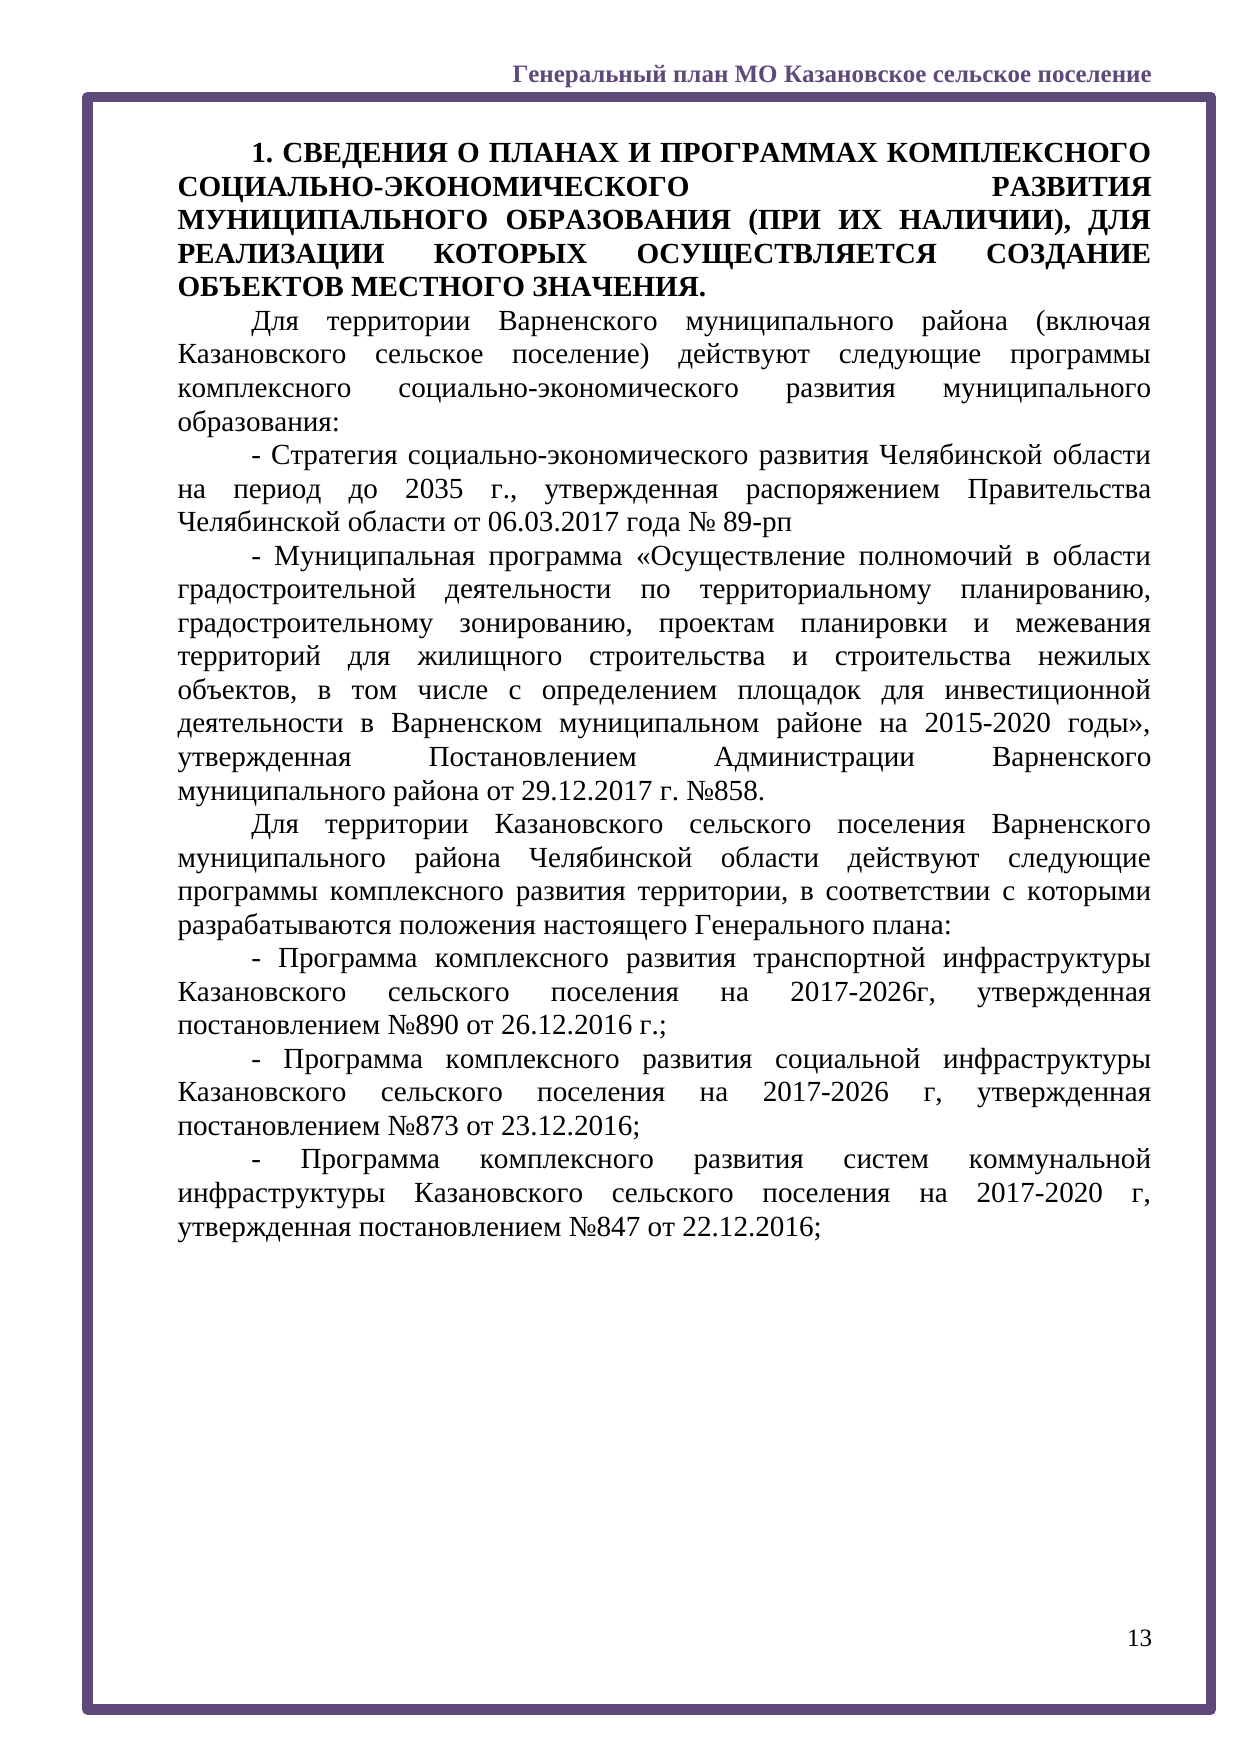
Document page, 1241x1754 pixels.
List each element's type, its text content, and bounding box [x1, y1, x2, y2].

text - Программа комплексного развития социальной инфраструктуры Казановского сельского поселения на 2017-2026 г, утвержденная постановлением №873 от 23.12.2016; [177, 1041, 1152, 1142]
text - Стратегия социально-экономического развития Челябинской области на период до 2035 г., утвержденная распоряжением Правительства Челябинской области от 06.03.2017 года № 89-рп [177, 437, 1152, 538]
subtitle 1. Сведения о планах и программах комплексного социально-экономического развития муниципального образования (при их наличии), для реализации которых осуществляется создание объектов местного значения. [177, 135, 1152, 303]
text - Программа комплексного развития систем коммунальной инфраструктуры Казановского сельского поселения на 2017-2020 г, утвержденная постановлением №847 от 22.12.2016; [177, 1142, 1152, 1242]
text Для территории Варненского муниципального района (включая Казановского сельское поселение) действуют следующие программы комплексного социально-экономического развития муниципального образования: [177, 303, 1152, 437]
text Для территории Казановского сельского поселения Варненского муниципального района Челябинской области действуют следующие программы комплексного развития территории, в соответствии с которыми разрабатываются положения настоящего Генерального плана: [177, 806, 1152, 940]
text - Муниципальная программа «Осуществление полномочий в области градостроительной деятельности по территориальному планированию, градостроительному зонированию, проектам планировки и межевания территорий для жилищного строительства и строительства нежилых объектов, в том числе с определением площадок для инвестиционной деятельности в Варненском муниципальном районе на 2015-2020 годы», утвержденная Постановлением Администрации Варненского муниципального района от 29.12.2017 г. №858. [177, 538, 1152, 806]
text - Программа комплексного развития транспортной инфраструктуры Казановского сельского поселения на 2017-2026г, утвержденная постановлением №890 от 26.12.2016 г.; [177, 940, 1152, 1041]
